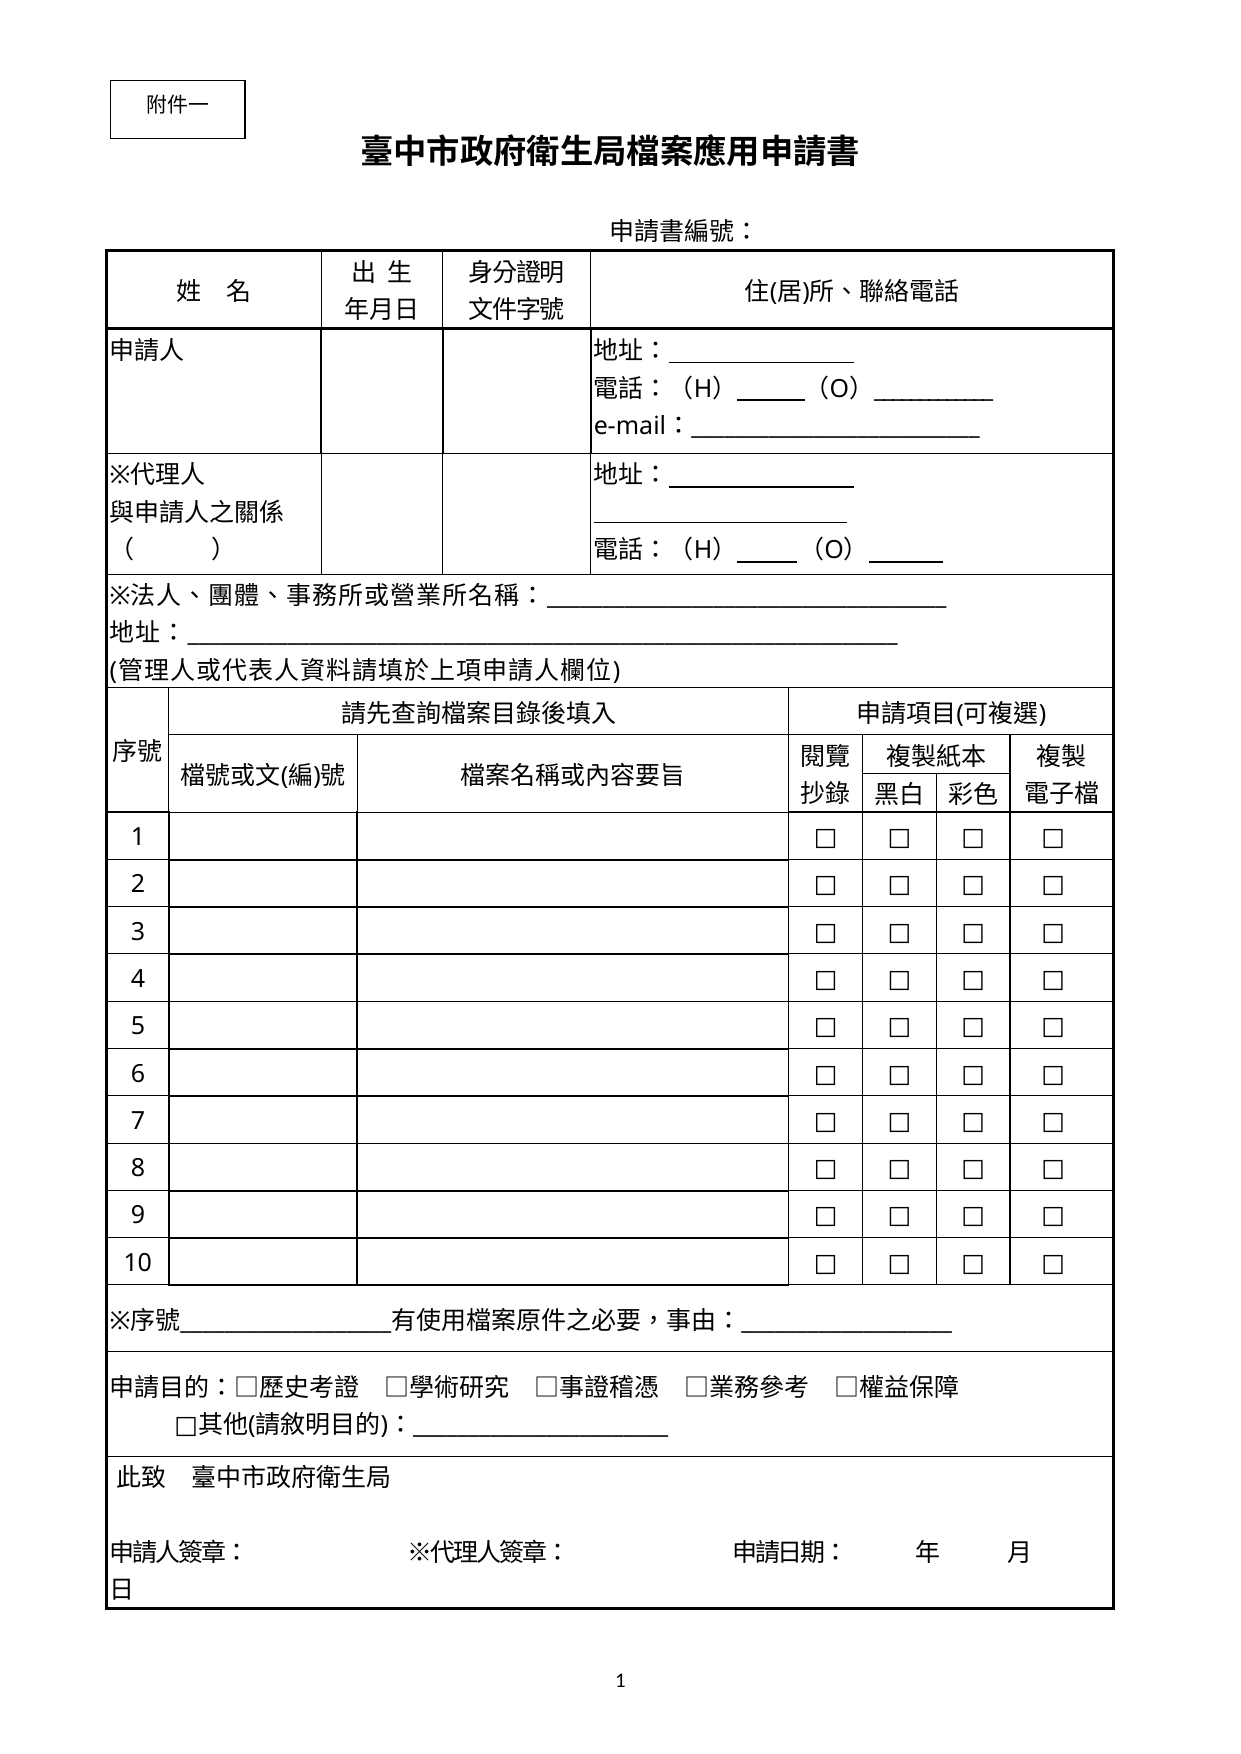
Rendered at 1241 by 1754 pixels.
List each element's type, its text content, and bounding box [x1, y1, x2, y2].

table_cell □ [937, 813, 1009, 859]
table_cell 黑白 [863, 774, 936, 811]
table_cell □ [937, 1002, 1009, 1048]
table_cell [170, 1192, 356, 1237]
table_cell [358, 1002, 788, 1048]
table_cell □ [863, 1096, 936, 1142]
table_cell 序號 [108, 688, 168, 811]
table_cell [170, 908, 356, 953]
table_cell □ [1011, 1002, 1112, 1048]
table_cell 申請人 [108, 330, 320, 453]
table_cell □ [863, 1191, 936, 1237]
table_cell ※序號___________________有使用檔案原件之必要，事由：___________________ [108, 1285, 1112, 1351]
table_cell □ [1011, 1191, 1112, 1237]
table_cell 9 [108, 1191, 168, 1237]
table_cell □ [789, 1191, 862, 1237]
table_cell [358, 1097, 788, 1142]
table_cell [358, 813, 788, 859]
table_cell [170, 861, 356, 906]
table_cell 2 [108, 860, 168, 906]
table_cell [170, 1002, 356, 1048]
table_cell □ [863, 1238, 936, 1284]
table_cell □ [1011, 954, 1112, 1001]
table_cell 住(居)所、聯絡電話 [591, 252, 1112, 327]
table_cell □ [789, 954, 862, 1001]
table_cell □ [863, 860, 936, 906]
table_cell 複製 電子檔 [1011, 735, 1112, 811]
table_cell □ [863, 1144, 936, 1190]
table_cell □ [1011, 907, 1112, 953]
table_cell [170, 1050, 356, 1095]
table_cell [358, 908, 788, 953]
table_cell 1 [108, 813, 168, 859]
table_cell □ [937, 1144, 1009, 1190]
table_cell 出 生 年月日 [322, 252, 442, 327]
table_cell □ [789, 813, 862, 859]
table_cell [170, 1097, 356, 1142]
table_cell □ [789, 1049, 862, 1095]
table_cell ※法人、團體、事務所或營業所名稱：____________________________________ 地址：________________________________________________________________ (管理人或代表人資料請填於上項申請人欄位) [108, 575, 1112, 687]
table_cell □ [1011, 813, 1112, 859]
table_cell [443, 454, 590, 573]
table_cell □ [1011, 1049, 1112, 1095]
table_cell 申請項目(可複選) [789, 688, 1112, 734]
table_cell 姓 名 [108, 252, 321, 327]
table_cell 3 [108, 907, 168, 953]
table_cell [358, 955, 788, 1001]
table_cell [170, 1239, 356, 1284]
table_cell 8 [108, 1144, 168, 1190]
table_cell □ [789, 907, 862, 953]
table_cell □ [937, 1238, 1009, 1284]
table_cell □ [863, 1049, 936, 1095]
table_cell [358, 1144, 788, 1190]
table_cell [358, 1192, 788, 1237]
table_cell □ [937, 907, 1009, 953]
table_cell □ [863, 954, 936, 1001]
table_cell 請先查詢檔案目錄後填入 [169, 688, 788, 734]
table_cell [322, 454, 442, 573]
table_cell □ [1011, 1238, 1112, 1284]
table_cell □ [937, 1191, 1009, 1237]
table_cell 7 [108, 1096, 168, 1142]
table_cell □ [863, 813, 936, 859]
table_cell [170, 955, 356, 1001]
table_cell □ [789, 1096, 862, 1142]
table_cell 檔號或文(編)號 [169, 735, 357, 811]
table_cell 檔案名稱或內容要旨 [358, 735, 788, 811]
table_cell □ [789, 1144, 862, 1190]
table_cell 閱覽抄錄 [789, 735, 862, 811]
table_cell □ [789, 1238, 862, 1284]
table_cell 10 [108, 1238, 168, 1284]
table_cell □ [937, 954, 1009, 1001]
table_cell [358, 1239, 788, 1284]
table_cell □ [863, 1002, 936, 1048]
table_cell □ [937, 1049, 1009, 1095]
table_cell 此致 臺中市政府衛生局 申請人簽章： ※代理人簽章： 申請日期： 年 月 日 [108, 1457, 1112, 1607]
table_cell ※代理人 與申請人之關係 （ ） [108, 454, 321, 573]
table_cell 彩色 [937, 774, 1009, 811]
table_cell 4 [108, 954, 168, 1001]
table_cell 身分證明 文件字號 [443, 252, 590, 327]
table_cell □ [937, 860, 1009, 906]
table_cell □ [863, 907, 936, 953]
table_cell □ [789, 1002, 862, 1048]
table_cell 地址： 電話：（H） （O） [591, 454, 1112, 573]
table_cell 地址： 電話：（H） （O）_____________ e-mail：__________________________ [592, 330, 1112, 453]
table_cell [170, 1144, 356, 1190]
table_cell □ [1011, 1096, 1112, 1142]
table_cell [170, 813, 356, 859]
table_header 臺中市政府衛生局檔案應用申請書 申請書編號： [106, 111, 1113, 249]
table_cell [358, 861, 788, 906]
table_cell □ [1011, 1144, 1112, 1190]
table_cell □ [789, 860, 862, 906]
table_cell 5 [108, 1002, 168, 1048]
table_cell [322, 330, 442, 453]
table_cell [358, 1050, 788, 1095]
table_cell 申請目的：□歷史考證 □學術研究 □事證稽憑 □業務參考 □權益保障 □其他(請敘明目的)：_______________________ [108, 1352, 1112, 1456]
table_cell 複製紙本 [863, 735, 1009, 773]
table_cell [444, 330, 590, 453]
table_cell □ [937, 1096, 1009, 1142]
table_cell 6 [108, 1049, 168, 1095]
table_cell □ [1011, 860, 1112, 906]
